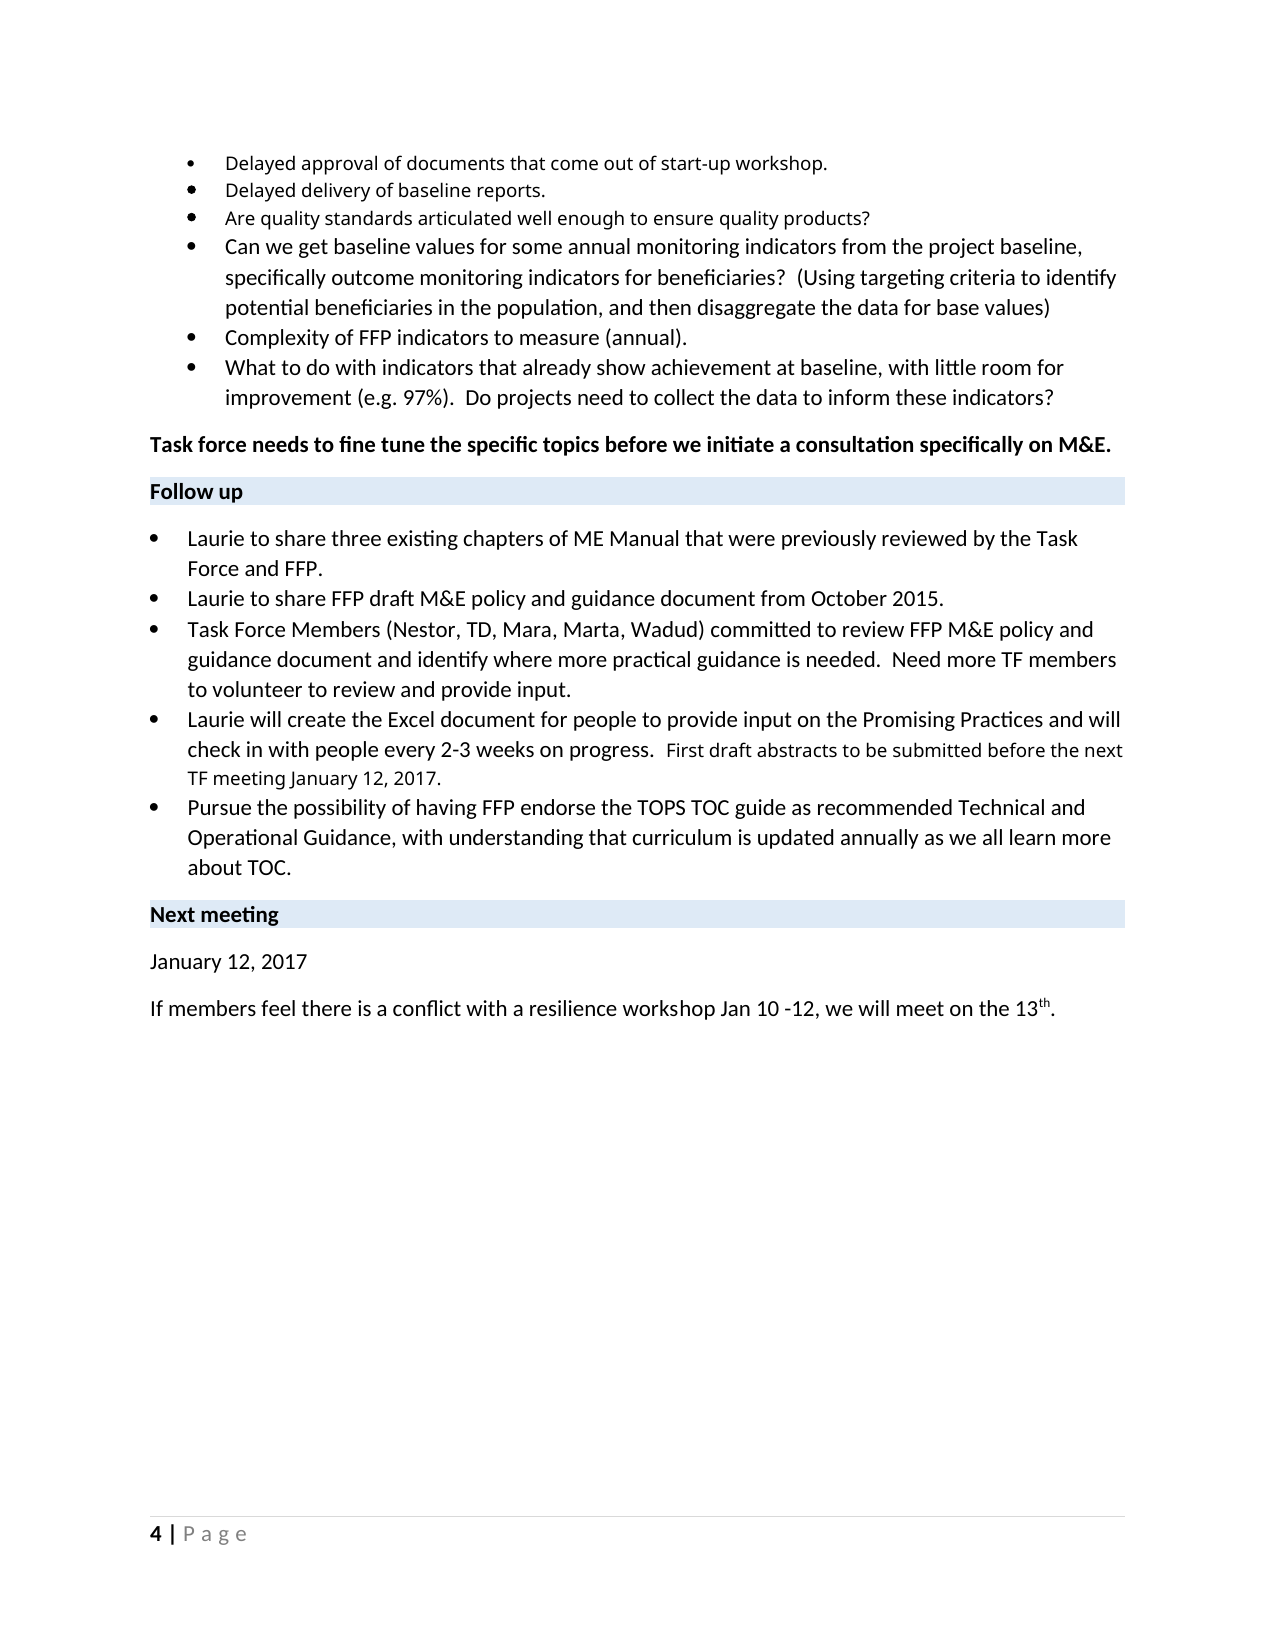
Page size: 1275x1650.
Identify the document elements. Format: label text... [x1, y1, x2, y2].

list Pursue the possibility of having FFP endorse the TOPS TOC guide as recommended Technical and Operational Guidance, with understanding that curriculum is updated annually as we all learn more about TOC. [150, 793, 1125, 882]
list Are quality standards articulated well enough to ensure quality products? [187, 205, 1125, 231]
list Laurie will create the Excel document for people to provide input on the Promising Practices and will check in with people every 2-3 weeks on progress. First draft abstracts to be submitted before the next TF meeting January 12, 2017. [150, 705, 1125, 791]
list Delayed approval of documents that come out of start-up workshop. [187, 150, 1125, 176]
text January 12, 2017 [150, 947, 1125, 975]
text Follow up [150, 477, 1125, 505]
list Laurie to share three existing chapters of ME Manual that were previously reviewed by the Task Force and FFP. [150, 524, 1125, 582]
text If members feel there is a conflict with a resilience workshop Jan 10 -12, we will meet on the 13th. [150, 994, 1125, 1022]
text Task force needs to fine tune the specific topics before we initiate a consultation specifically on M&E. [150, 430, 1125, 458]
list Can we get baseline values for some annual monitoring indicators from the project baseline, specifically outcome monitoring indicators for beneficiaries? (Using targeting criteria to identify potential beneficiaries in the population, and then disaggregate the data for base values) [187, 232, 1125, 321]
list Laurie to share FFP draft M&E policy and guidance document from October 2015. [150, 584, 1125, 613]
list What to do with indicators that already show achievement at baseline, with little room for improvement (e.g. 97%). Do projects need to collect the data to inform these indicators? [187, 353, 1125, 412]
list Task Force Members (Nestor, TD, Mara, Marta, Wadud) committed to review FFP M&E policy and guidance document and identify where more practical guidance is needed. Need more TF members to volunteer to review and provide input. [150, 615, 1125, 703]
list Delayed delivery of baseline reports. [187, 177, 1125, 203]
list Complexity of FFP indicators to measure (annual). [187, 323, 1125, 351]
text Next meeting [150, 900, 1125, 928]
